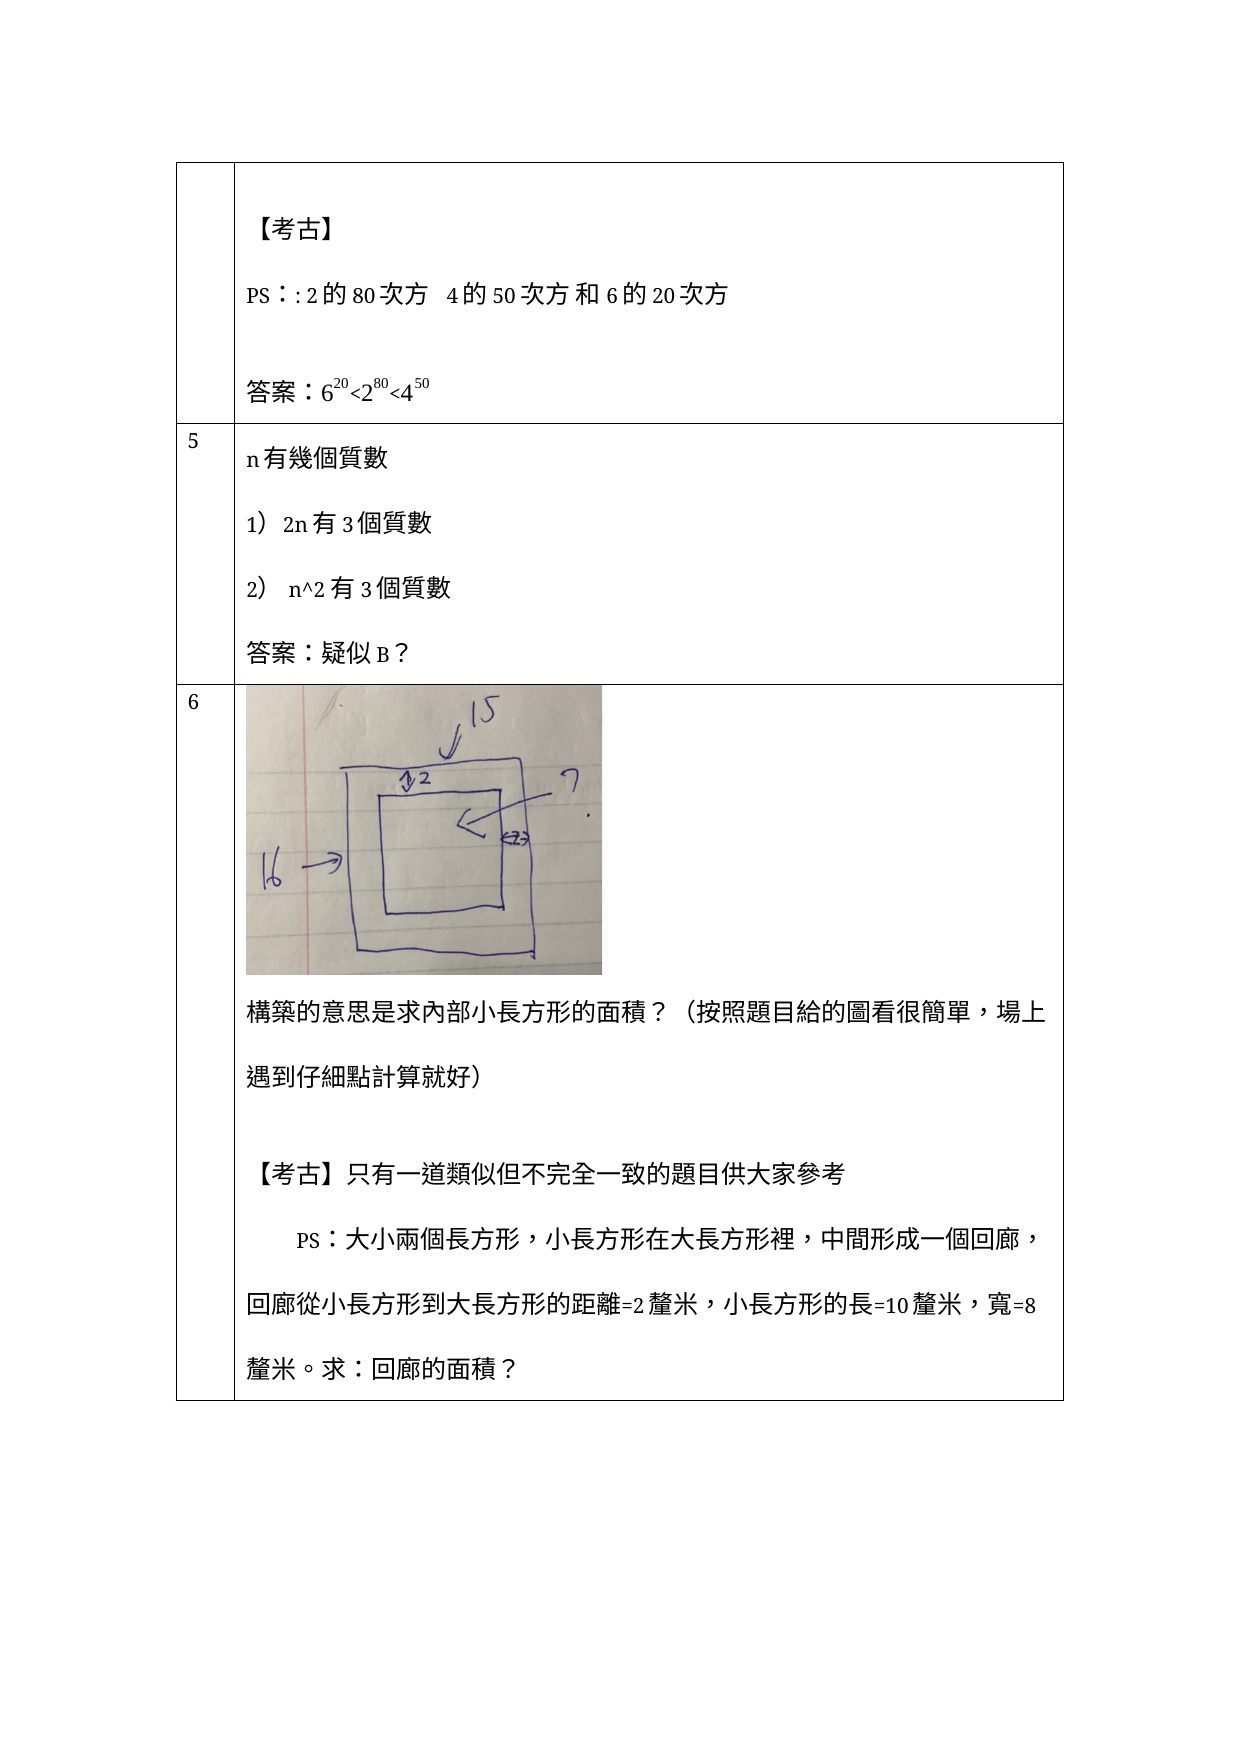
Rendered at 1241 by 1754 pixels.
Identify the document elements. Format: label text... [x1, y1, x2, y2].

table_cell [235, 685, 1063, 1400]
picture [246, 685, 603, 975]
table_cell 5 [177, 424, 234, 684]
table_cell 6 [177, 685, 234, 1400]
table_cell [235, 163, 1063, 423]
table_cell 4 [177, 163, 234, 423]
table_cell n有幾個質數 1）2n有3個質數 2） n^2 有3個質數 答案：疑似B？ [235, 424, 1063, 684]
